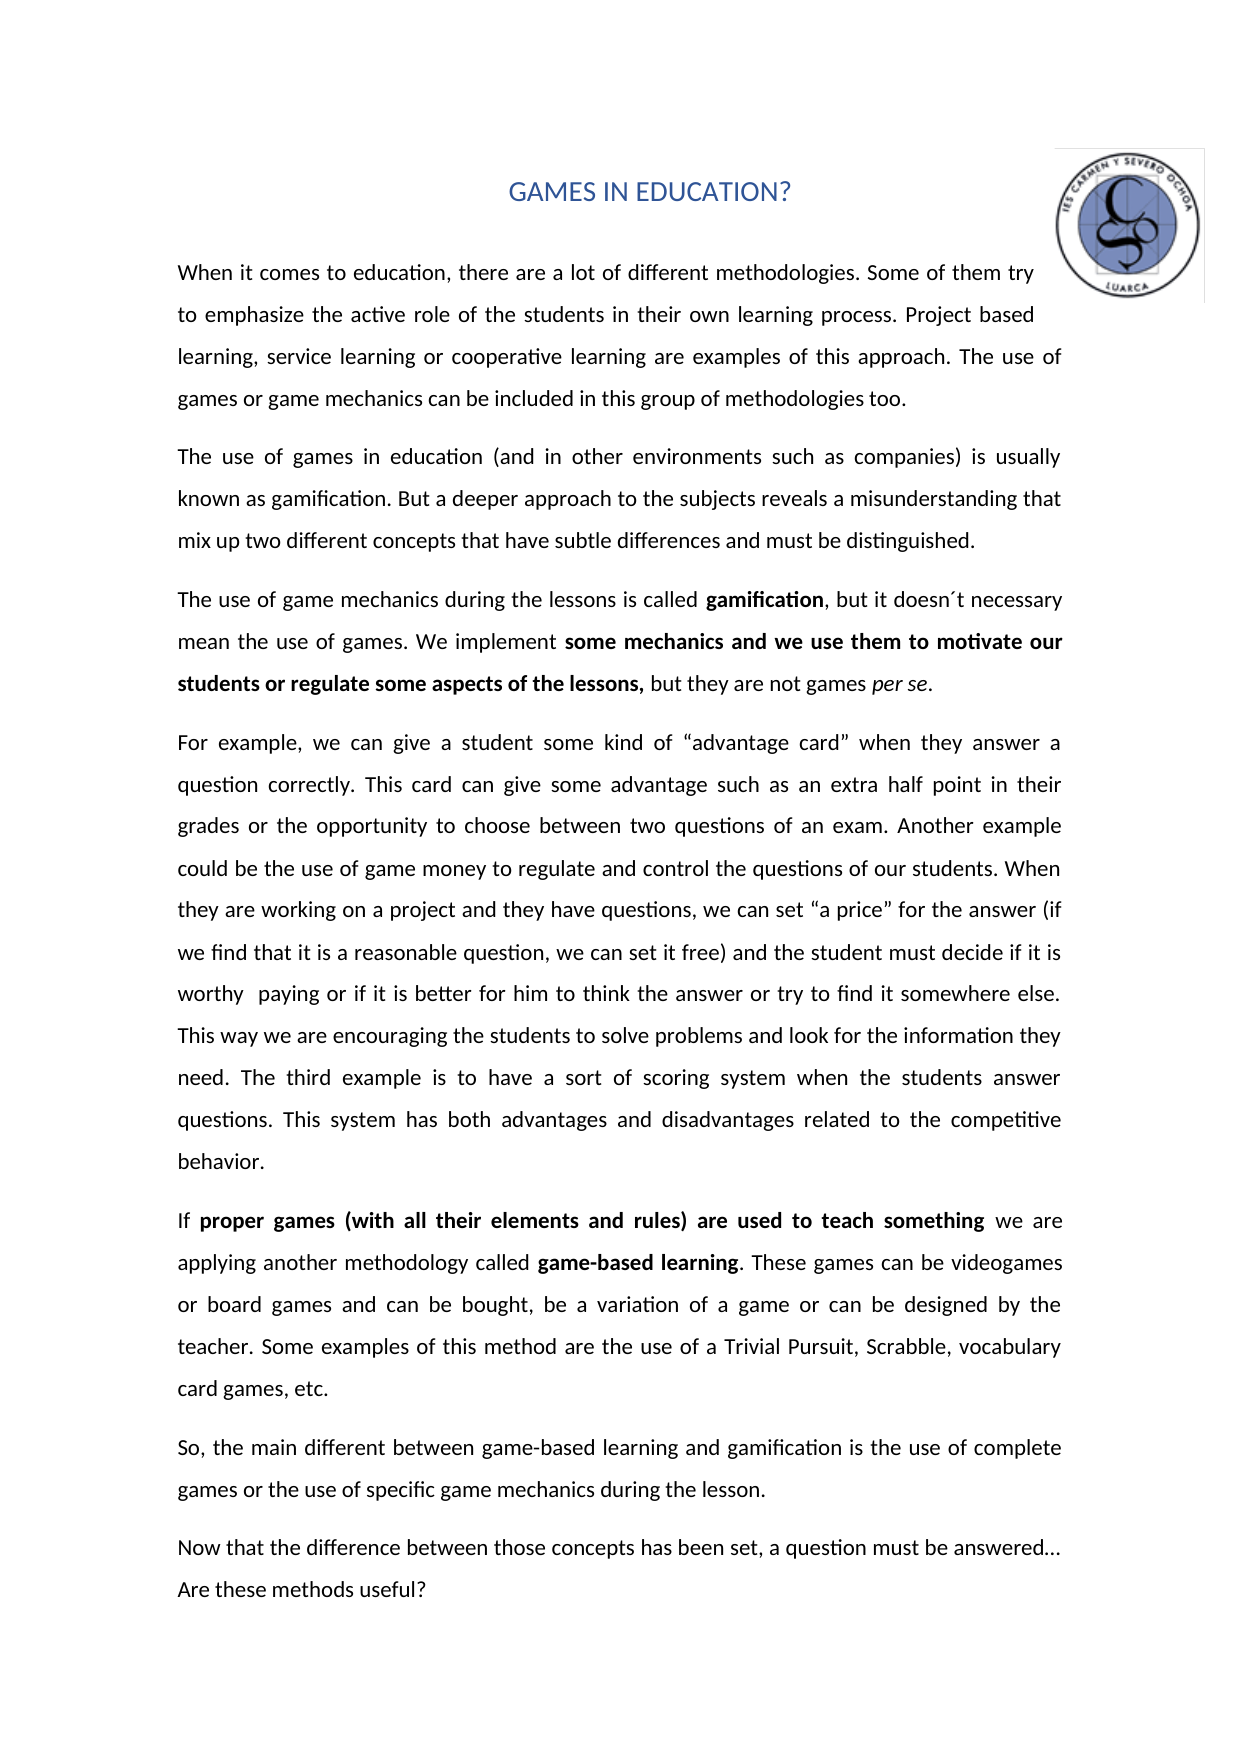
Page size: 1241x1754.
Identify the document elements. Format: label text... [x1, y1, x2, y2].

picture [1053, 147, 1207, 301]
text For example, we can give a student some kind of “advantage card” when they answer a question correctly. This card can give some advantage such as an extra half point in their grades or the opportunity to choose between two questions of an exam. Another example could be the use of game money to regulate and control the questions of our students. When they are working on a project and they have questions, we can set “a price” for the answer (if we find that it is a reasonable question, we can set it free) and the student must decide if it is worthy paying or if it is better for him to think the answer or try to find it somewhere else. This way we are encouraging the students to solve problems and look for the information they need. The third example is to have a sort of scoring system when the students answer questions. This system has both advantages and disadvantages related to the competitive behavior. [177, 728, 1063, 1176]
text The use of games in education (and in other environments such as companies) is usually known as gamification. But a deeper approach to the subjects reveals a misunderstanding that mix up two different concepts that have subtle differences and must be distinguished. [177, 442, 1063, 554]
text So, the main different between game-based learning and gamification is the use of complete games or the use of specific game mechanics during the lesson. [177, 1433, 1063, 1503]
text The use of game mechanics during the lessons is called gamification, but it doesn´t necessary mean the use of games. We implement some mechanics and we use them to motivate our students or regulate some aspects of the lessons, but they are not games per se. [177, 585, 1063, 697]
text When it comes to education, there are a lot of different methodologies. Some of them try to emphasize the active role of the students in their own learning process. Project based learning, service learning or cooperative learning are examples of this approach. The use of games or game mechanics can be included in this group of methodologies too. [177, 258, 1063, 412]
text Now that the difference between those concepts has been set, a question must be answered… Are these methods useful? [177, 1533, 1063, 1603]
subtitle GAMES IN EDUCATION? [177, 173, 1053, 208]
text If proper games (with all their elements and rules) are used to teach something we are applying another methodology called game-based learning. These games can be videogames or board games and can be bought, be a variation of a game or can be designed by the teacher. Some examples of this method are the use of a Trivial Pursuit, Scrabble, vocabulary card games, etc. [177, 1206, 1063, 1402]
